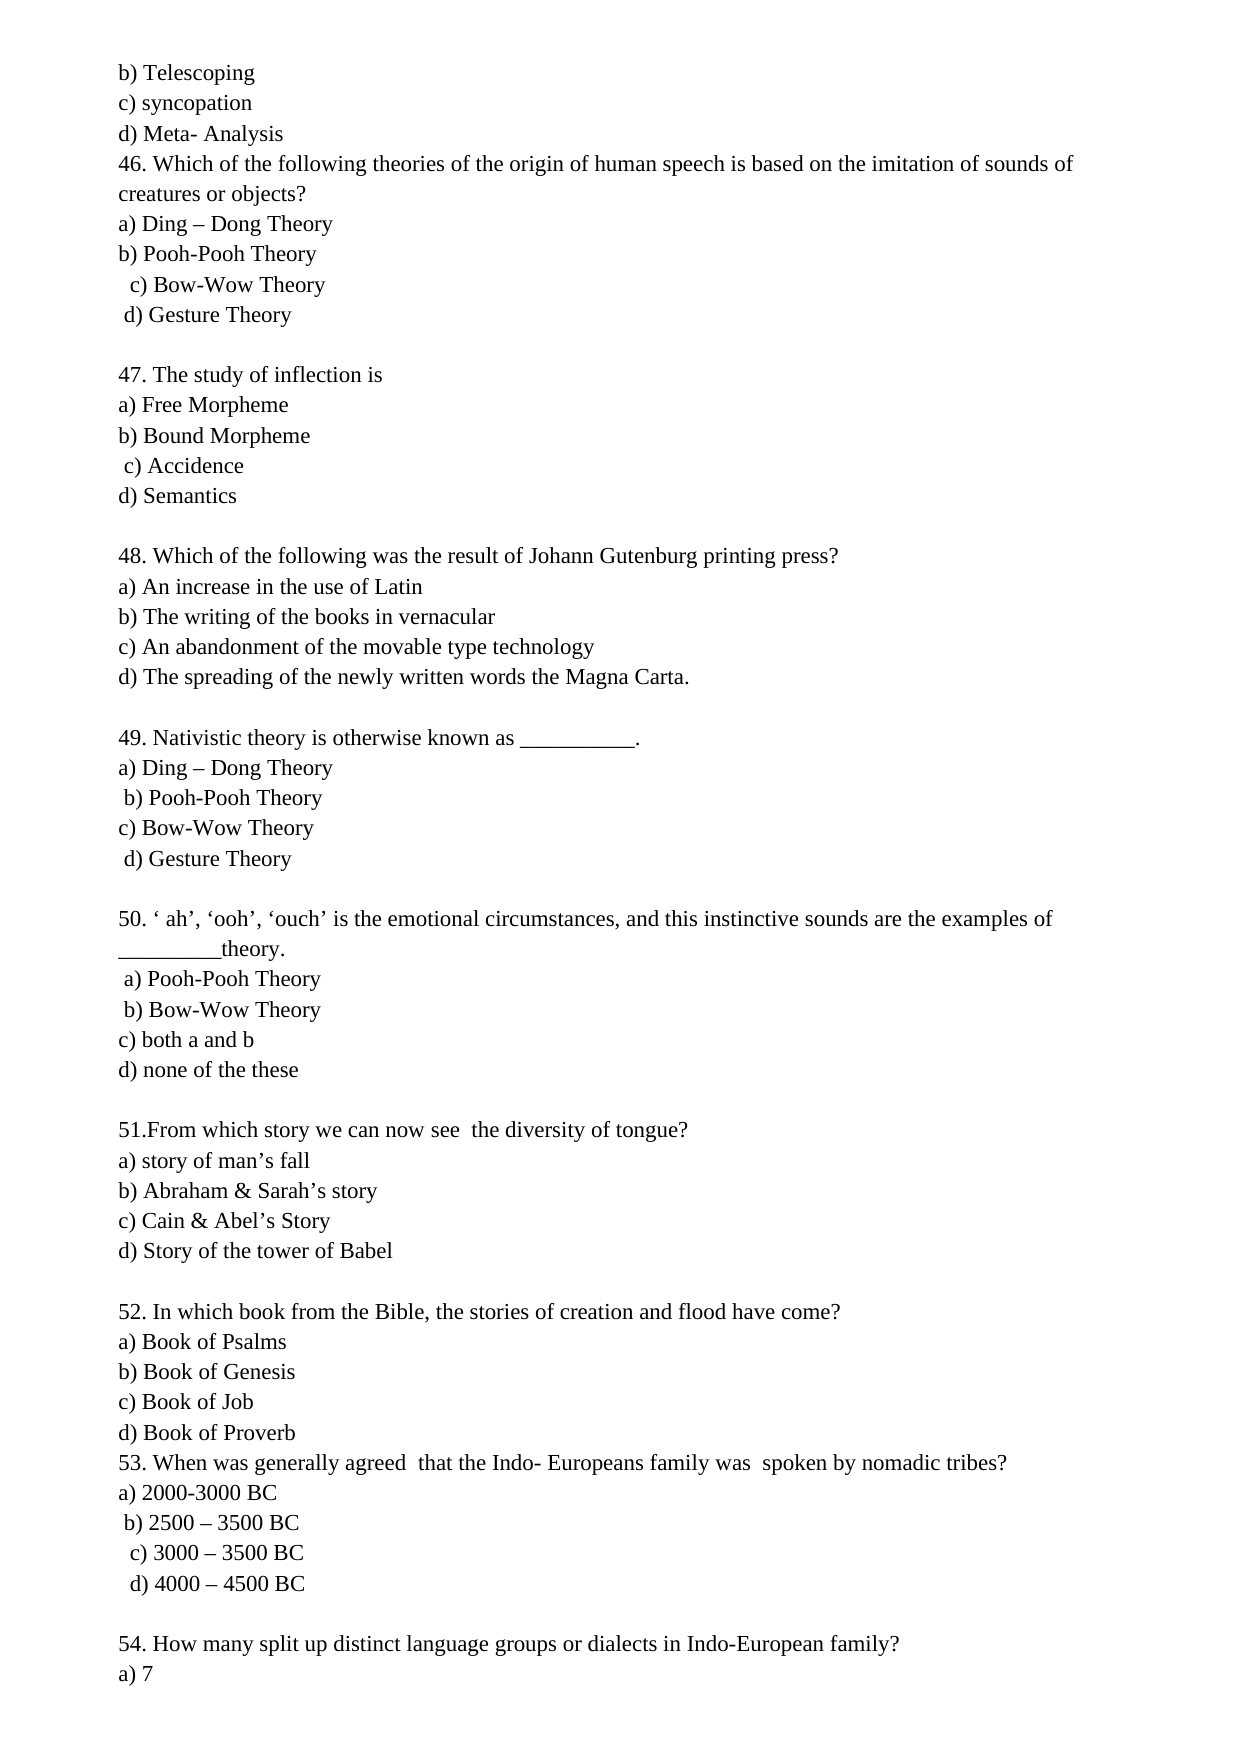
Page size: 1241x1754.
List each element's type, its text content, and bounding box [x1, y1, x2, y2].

text b) Pooh-Pooh Theory [118, 240, 1152, 267]
text b) Bow-Wow Theory [118, 996, 1152, 1022]
text b) 2500 – 3500 BC [118, 1509, 1152, 1536]
text a) 2000-3000 BC [118, 1479, 1152, 1505]
text d) Meta- Analysis [118, 119, 1152, 146]
text d) Gesture Theory [118, 844, 1152, 871]
text a) Pooh-Pooh Theory [118, 965, 1152, 992]
text c) Book of Job [118, 1388, 1152, 1415]
text b) Pooh-Pooh Theory [118, 784, 1152, 811]
text c) An abandonment of the movable type technology [118, 633, 1152, 659]
text c) Accidence [118, 452, 1152, 478]
text d) Story of the tower of Babel [118, 1237, 1152, 1264]
text c) both a and b [118, 1026, 1152, 1052]
text b) Telescoping [118, 59, 1152, 86]
text d) none of the these [118, 1056, 1152, 1082]
text c) 3000 – 3500 BC [118, 1539, 1152, 1566]
text 51.From which story we can now see the diversity of tongue? [118, 1116, 1152, 1143]
text 53. When was generally agreed that the Indo- Europeans family was spoken by nomadic tribes? [118, 1449, 1152, 1475]
text a) 7 [118, 1660, 1152, 1687]
text 47. The study of inflection is [118, 361, 1152, 388]
text 52. In which book from the Bible, the stories of creation and flood have come? [118, 1298, 1152, 1324]
text a) story of man’s fall [118, 1147, 1152, 1173]
text d) Book of Proverb [118, 1418, 1152, 1445]
text c) Cain & Abel’s Story [118, 1207, 1152, 1233]
text c) Bow-Wow Theory [118, 271, 1152, 297]
text c) Bow-Wow Theory [118, 814, 1152, 841]
text a) Ding – Dong Theory [118, 754, 1152, 780]
text b) Abraham & Sarah’s story [118, 1177, 1152, 1203]
text d) The spreading of the newly written words the Magna Carta. [118, 663, 1152, 690]
text d) Gesture Theory [118, 301, 1152, 327]
text a) Book of Psalms [118, 1328, 1152, 1354]
text 54. How many split up distinct language groups or dialects in Indo-European family? [118, 1630, 1152, 1656]
text 49. Nativistic theory is otherwise known as __________. [118, 724, 1152, 750]
text 46. Which of the following theories of the origin of human speech is based on the imitation of sounds of creatures or objects? [118, 150, 1152, 206]
text d) Semantics [118, 482, 1152, 508]
text 50. ‘ ah’, ‘ooh’, ‘ouch’ is the emotional circumstances, and this instinctive sounds are the examples of _________theory. [118, 905, 1152, 962]
text b) Bound Morpheme [118, 422, 1152, 448]
text b) Book of Genesis [118, 1358, 1152, 1384]
text d) 4000 – 4500 BC [118, 1569, 1152, 1596]
text 48. Which of the following was the result of Johann Gutenburg printing press? [118, 542, 1152, 569]
text a) Ding – Dong Theory [118, 210, 1152, 237]
text a) An increase in the use of Latin [118, 573, 1152, 599]
text c) syncopation [118, 89, 1152, 116]
text b) The writing of the books in vernacular [118, 603, 1152, 629]
text a) Free Morpheme [118, 391, 1152, 418]
